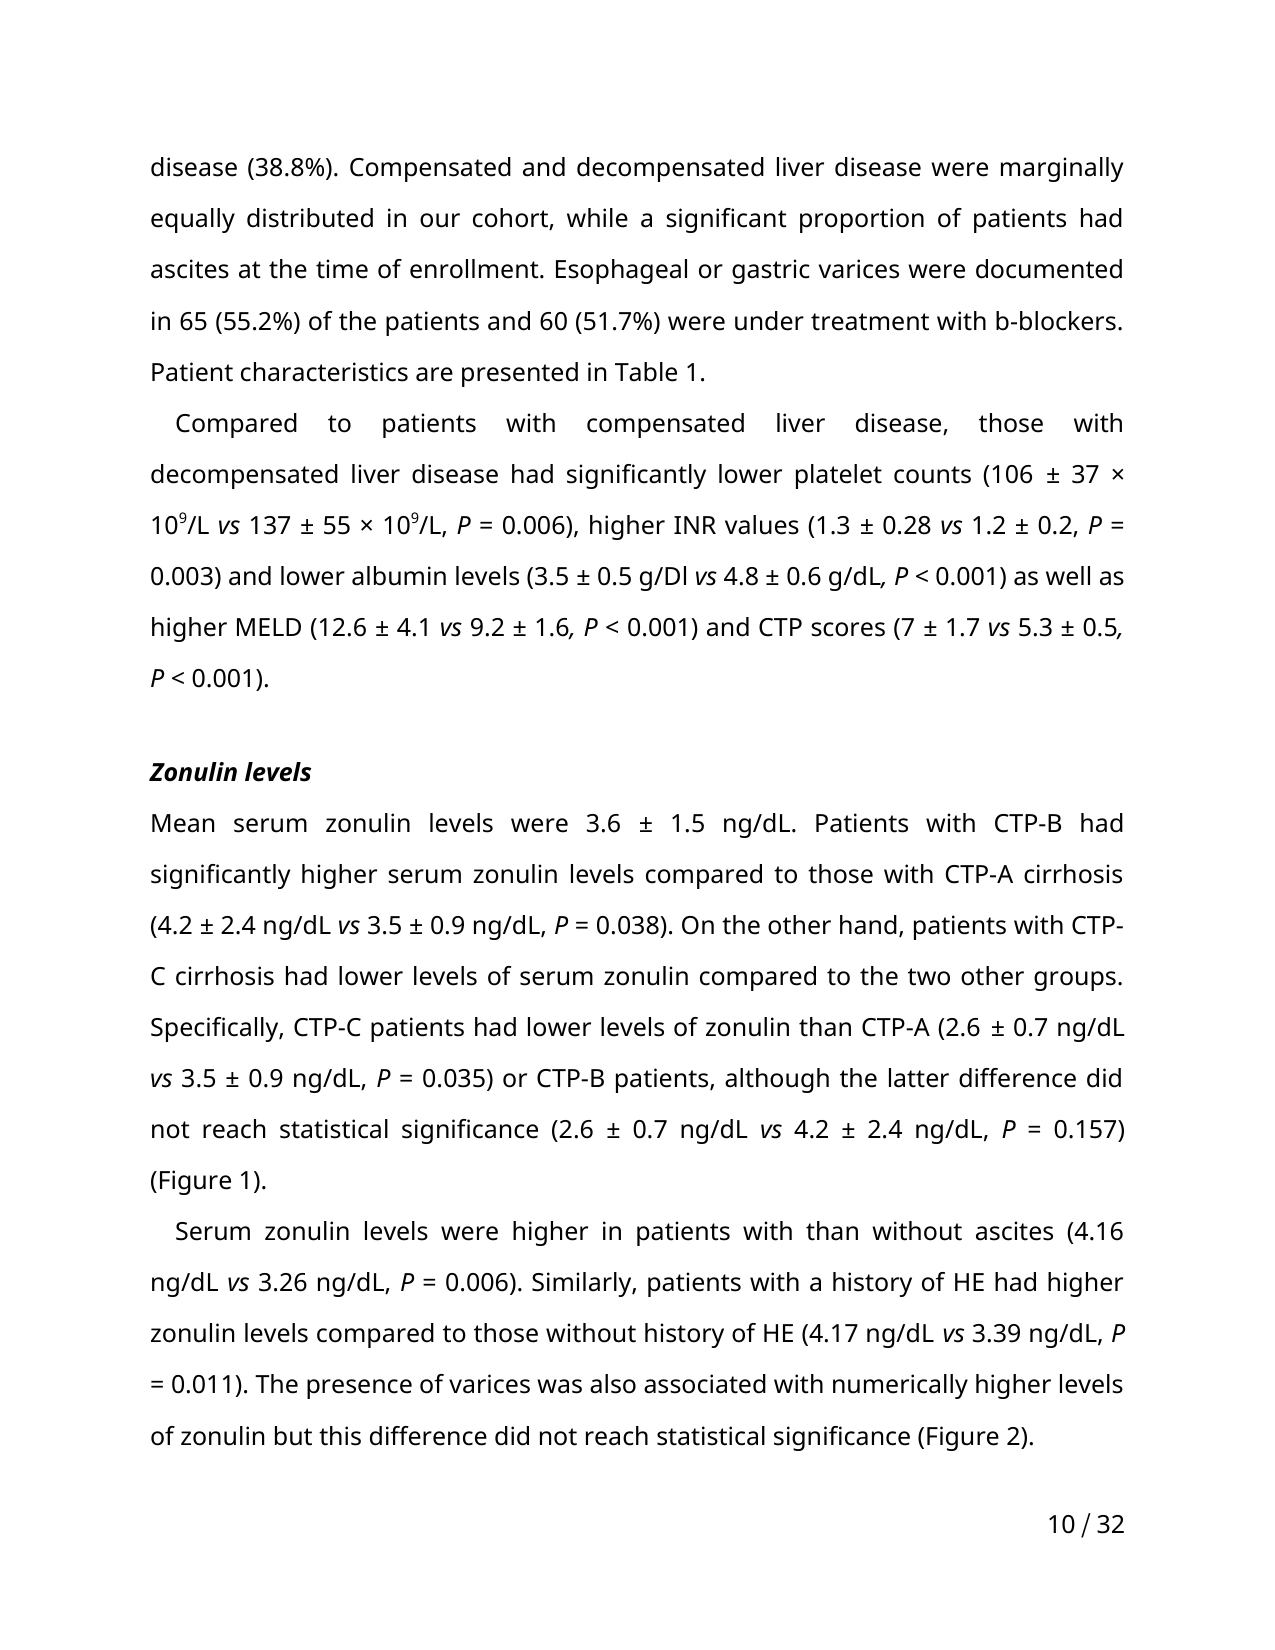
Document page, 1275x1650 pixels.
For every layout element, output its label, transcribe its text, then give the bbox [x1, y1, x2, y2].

text Mean serum zonulin levels were 3.6 ± 1.5 ng/dL. Patients with CTP-B had significantly higher serum zonulin levels compared to those with CTP-A cirrhosis (4.2 ± 2.4 ng/dL vs 3.5 ± 0.9 ng/dL, P = 0.038). On the other hand, patients with CTP-C cirrhosis had lower levels of serum zonulin compared to the two other groups. Specifically, CTP-C patients had lower levels of zonulin than CTP-A (2.6 ± 0.7 ng/dL vs 3.5 ± 0.9 ng/dL, P = 0.035) or CTP-B patients, although the latter difference did not reach statistical significance (2.6 ± 0.7 ng/dL vs 4.2 ± 2.4 ng/dL, P = 0.157) (Figure 1). [150, 806, 1125, 1197]
text Zonulin levels [150, 754, 1125, 789]
text Serum zonulin levels were higher in patients with than without ascites (4.16 ng/dL vs 3.26 ng/dL, P = 0.006). Similarly, patients with a history of HE had higher zonulin levels compared to those without history of HE (4.17 ng/dL vs 3.39 ng/dL, P = 0.011). The presence of varices was also associated with numerically higher levels of zonulin but this difference did not reach statistical significance (Figure 2). [150, 1214, 1125, 1452]
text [150, 150, 1125, 388]
text Compared to patients with compensated liver disease, those with decompensated liver disease had significantly lower platelet counts (106 ± 37 × 109/L vs 137 ± 55 × 109/L, P = 0.006), higher INR values (1.3 ± 0.28 vs 1.2 ± 0.2, P = 0.003) and lower albumin levels (3.5 ± 0.5 g/Dl vs 4.8 ± 0.6 g/dL, P < 0.001) as well as higher MELD (12.6 ± 4.1 vs 9.2 ± 1.6, P < 0.001) and CTP scores (7 ± 1.7 vs 5.3 ± 0.5, P < 0.001). [150, 405, 1125, 694]
